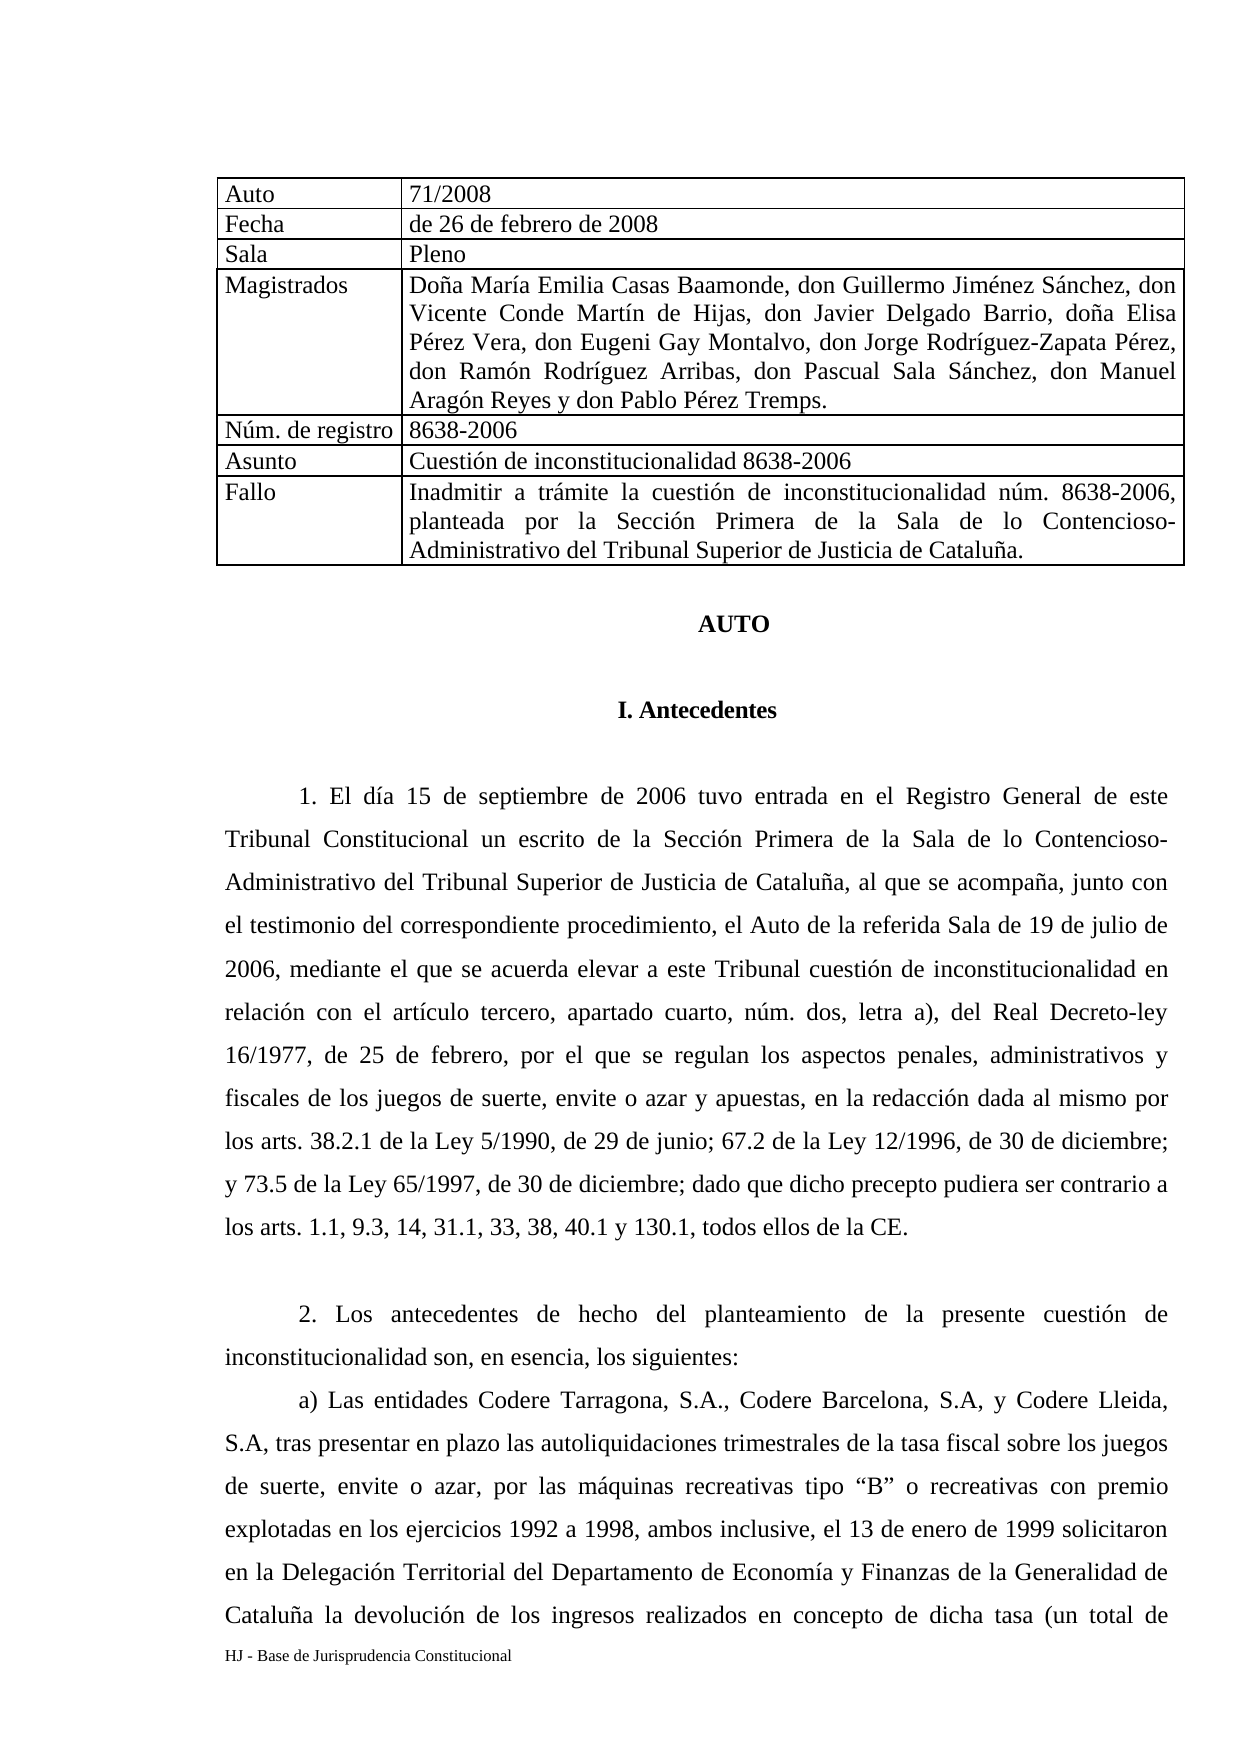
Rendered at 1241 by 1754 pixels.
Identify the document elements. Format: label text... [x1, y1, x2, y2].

text I. Antecedentes [224, 695, 1169, 724]
table_cell de 26 de febrero de 2008 [402, 209, 1184, 238]
table_cell Doña María Emilia Casas Baamonde, don Guillermo Jiménez Sánchez, don Vicente Conde Martín de Hijas, don Javier Delgado Barrio, doña Elisa Pérez Vera, don Eugeni Gay Montalvo, don Jorge Rodríguez-Zapata Pérez, don Ramón Rodríguez Arribas, don Pascual Sala Sánchez, don Manuel Aragón Reyes y don Pablo Pérez Tremps. [403, 270, 1183, 413]
text 1. El día 15 de septiembre de 2006 tuvo entrada en el Registro General de este Tribunal Constitucional un escrito de la Sección Primera de la Sala de lo Contencioso-Administrativo del Tribunal Superior de Justicia de Cataluña, al que se acompaña, junto con el testimonio del correspondiente procedimiento, el Auto de la referida Sala de 19 de julio de 2006, mediante el que se acuerda elevar a este Tribunal cuestión de inconstitucionalidad en relación con el artículo tercero, apartado cuarto, núm. dos, letra a), del Real Decreto-ley 16/1977, de 25 de febrero, por el que se regulan los aspectos penales, administrativos y fiscales de los juegos de suerte, envite o azar y apuestas, en la redacción dada al mismo por los arts. 38.2.1 de la Ley 5/1990, de 29 de junio; 67.2 de la Ley 12/1996, de 30 de diciembre; y 73.5 de la Ley 65/1997, de 30 de diciembre; dado que dicho precepto pudiera ser contrario a los arts. 1.1, 9.3, 14, 31.1, 33, 38, 40.1 y 130.1, todos ellos de la CE. [224, 781, 1169, 1241]
table_cell Fecha [218, 209, 401, 238]
table_cell Núm. de registro [218, 416, 401, 444]
table_cell Fallo [218, 477, 401, 563]
text 2. Los antecedentes de hecho del planteamiento de la presente cuestión de inconstitucionalidad son, en esencia, los siguientes: [224, 1299, 1169, 1371]
table_cell Cuestión de inconstitucionalidad 8638-2006 [403, 446, 1183, 475]
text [224, 1385, 1169, 1629]
table_cell Sala [218, 240, 401, 268]
table_header 71/2008 [402, 179, 1184, 207]
table_cell Magistrados [218, 270, 401, 413]
table_cell Pleno [402, 240, 1184, 268]
table_header Auto [218, 179, 401, 207]
table_cell Asunto [218, 446, 401, 475]
text AUTO [224, 609, 1169, 637]
table_cell Inadmitir a trámite la cuestión de inconstitucionalidad núm. 8638-2006, planteada por la Sección Primera de la Sala de lo Contencioso-Administrativo del Tribunal Superior de Justicia de Cataluña. [403, 477, 1183, 563]
table_cell 8638-2006 [403, 416, 1183, 444]
